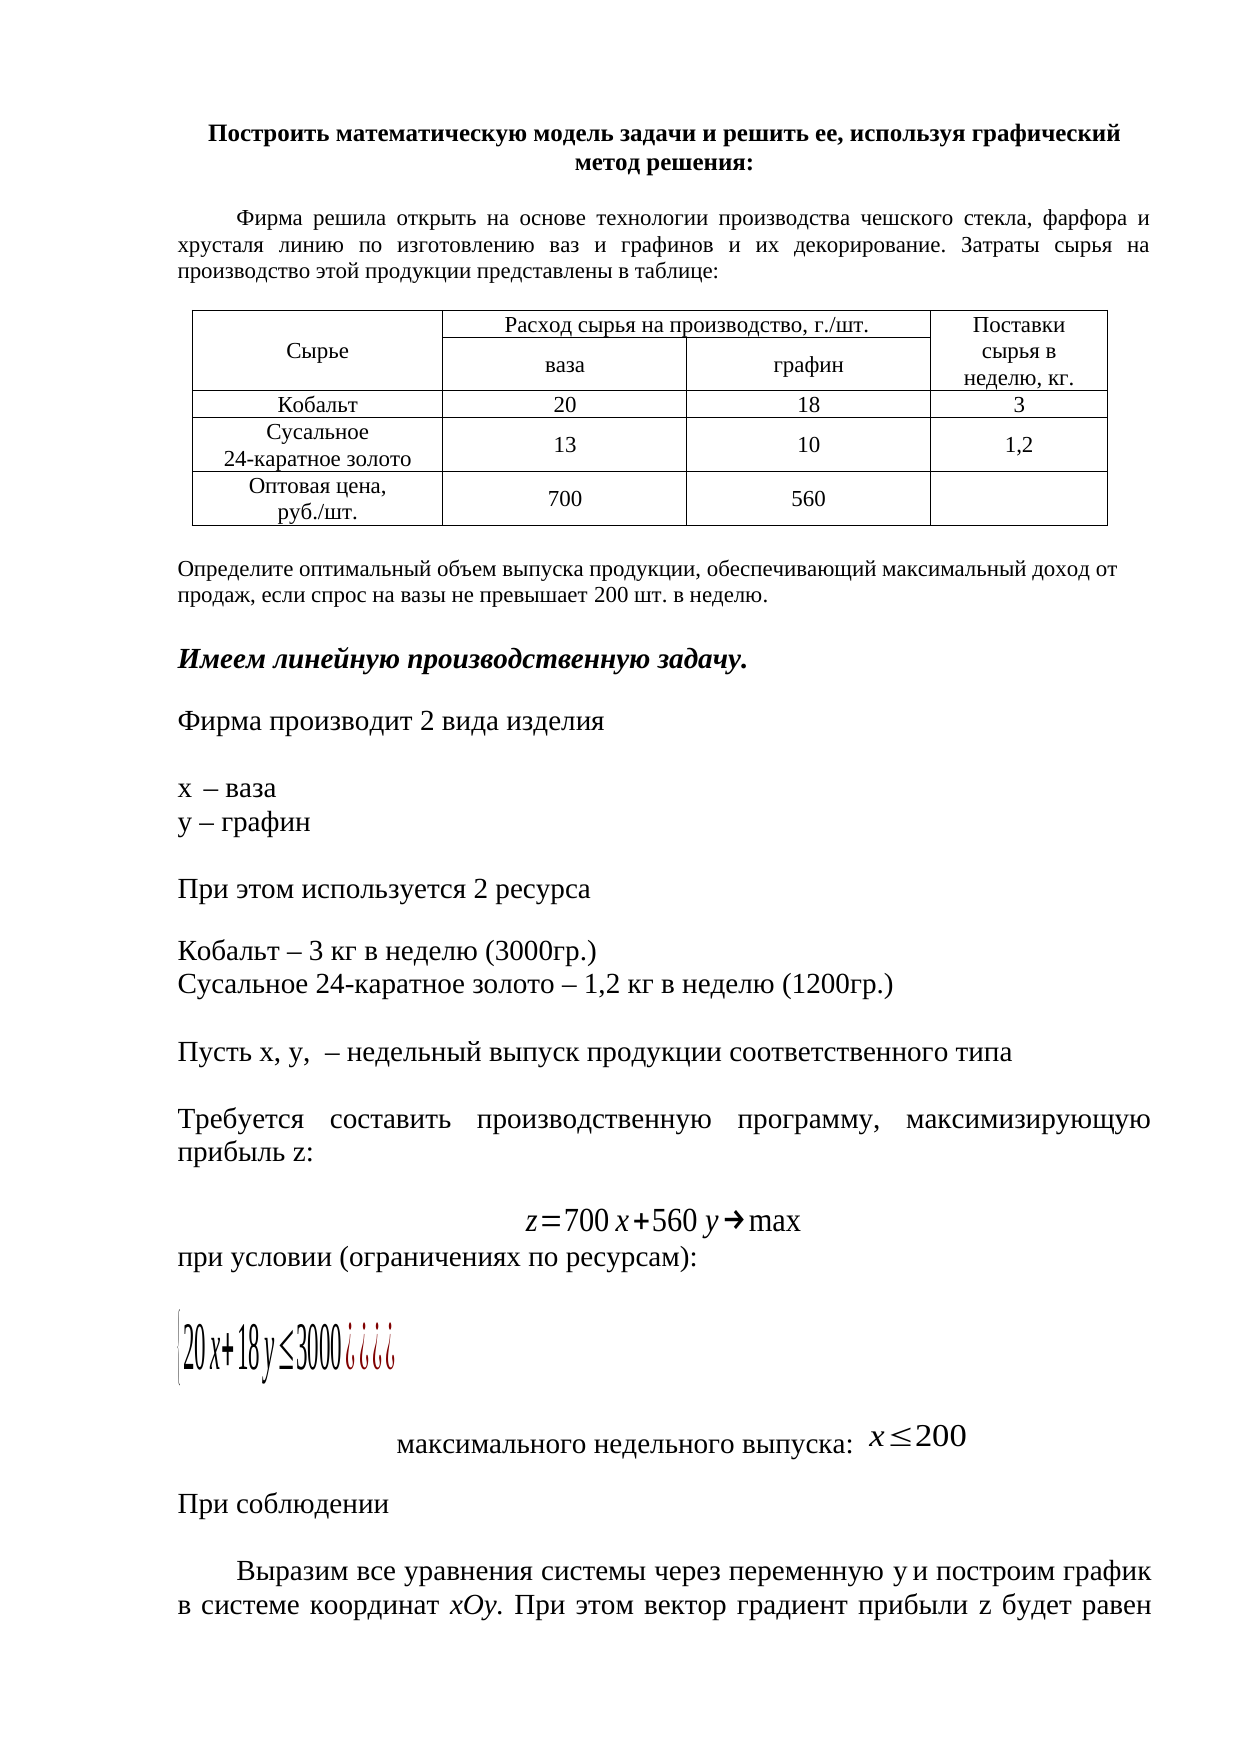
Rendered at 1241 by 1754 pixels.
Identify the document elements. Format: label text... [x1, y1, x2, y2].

text при условии (ограничениях по ресурсам): [177, 1239, 1152, 1272]
table_cell 3 [931, 391, 1107, 417]
text Имеем линейную производственную задачу. [177, 641, 1152, 674]
text При этом используется 2 ресурса [177, 871, 1152, 904]
table_header Поставки сырья в неделю, кг. [931, 311, 1107, 390]
table_cell графин [687, 338, 930, 390]
table_cell 18 [687, 391, 930, 417]
table_cell Кобальт [193, 391, 442, 417]
text y – графин [177, 804, 1152, 837]
text Требуется составить производственную программу, максимизирующую прибыль z: [177, 1101, 1152, 1168]
text Определите оптимальный объем выпуска продукции, обеспечивающий максимальный доход от продаж, если спрос на вазы не превышает 200 шт. в неделю. [177, 554, 1152, 607]
text Построить математическую модель задачи и решить ее, используя графический метод решения: [177, 118, 1152, 176]
table_header Расход сырья на производство, г./шт. [443, 311, 930, 337]
text Сусальное 24-каратное золото – 1,2 кг в неделю (1200гр.) [177, 967, 1152, 1000]
text х – ваза [177, 770, 1152, 804]
table_cell 10 [687, 418, 930, 471]
table_cell [931, 472, 1107, 525]
table_cell Оптовая цена, руб./шт. [193, 472, 442, 525]
table_header Сырье [193, 311, 442, 390]
text Пусть х, y, – недельный выпуск продукции соответственного типа [177, 1034, 1152, 1067]
table_cell 13 [443, 418, 686, 471]
table_cell 1,2 [931, 418, 1107, 471]
table_cell ваза [443, 338, 686, 390]
text Фирма решила открыть на основе технологии производства чешского стекла, фарфора и хрусталя линию по изготовлению ваз и графинов и их декорирование. Затраты сырья на производство этой продукции представлены в таблице: [177, 204, 1152, 283]
table_cell 20 [443, 391, 686, 417]
table_cell 700 [443, 472, 686, 525]
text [177, 1553, 1152, 1620]
text Фирма производит 2 вида изделия [177, 703, 1152, 737]
text Кобальт – 3 кг в неделю (3000гр.) [177, 933, 1152, 967]
table_cell 560 [687, 472, 930, 525]
table_cell Сусальное 24-каратное золото [193, 418, 442, 471]
text При соблюдении максимального недельного выпуска: [177, 1418, 1152, 1520]
